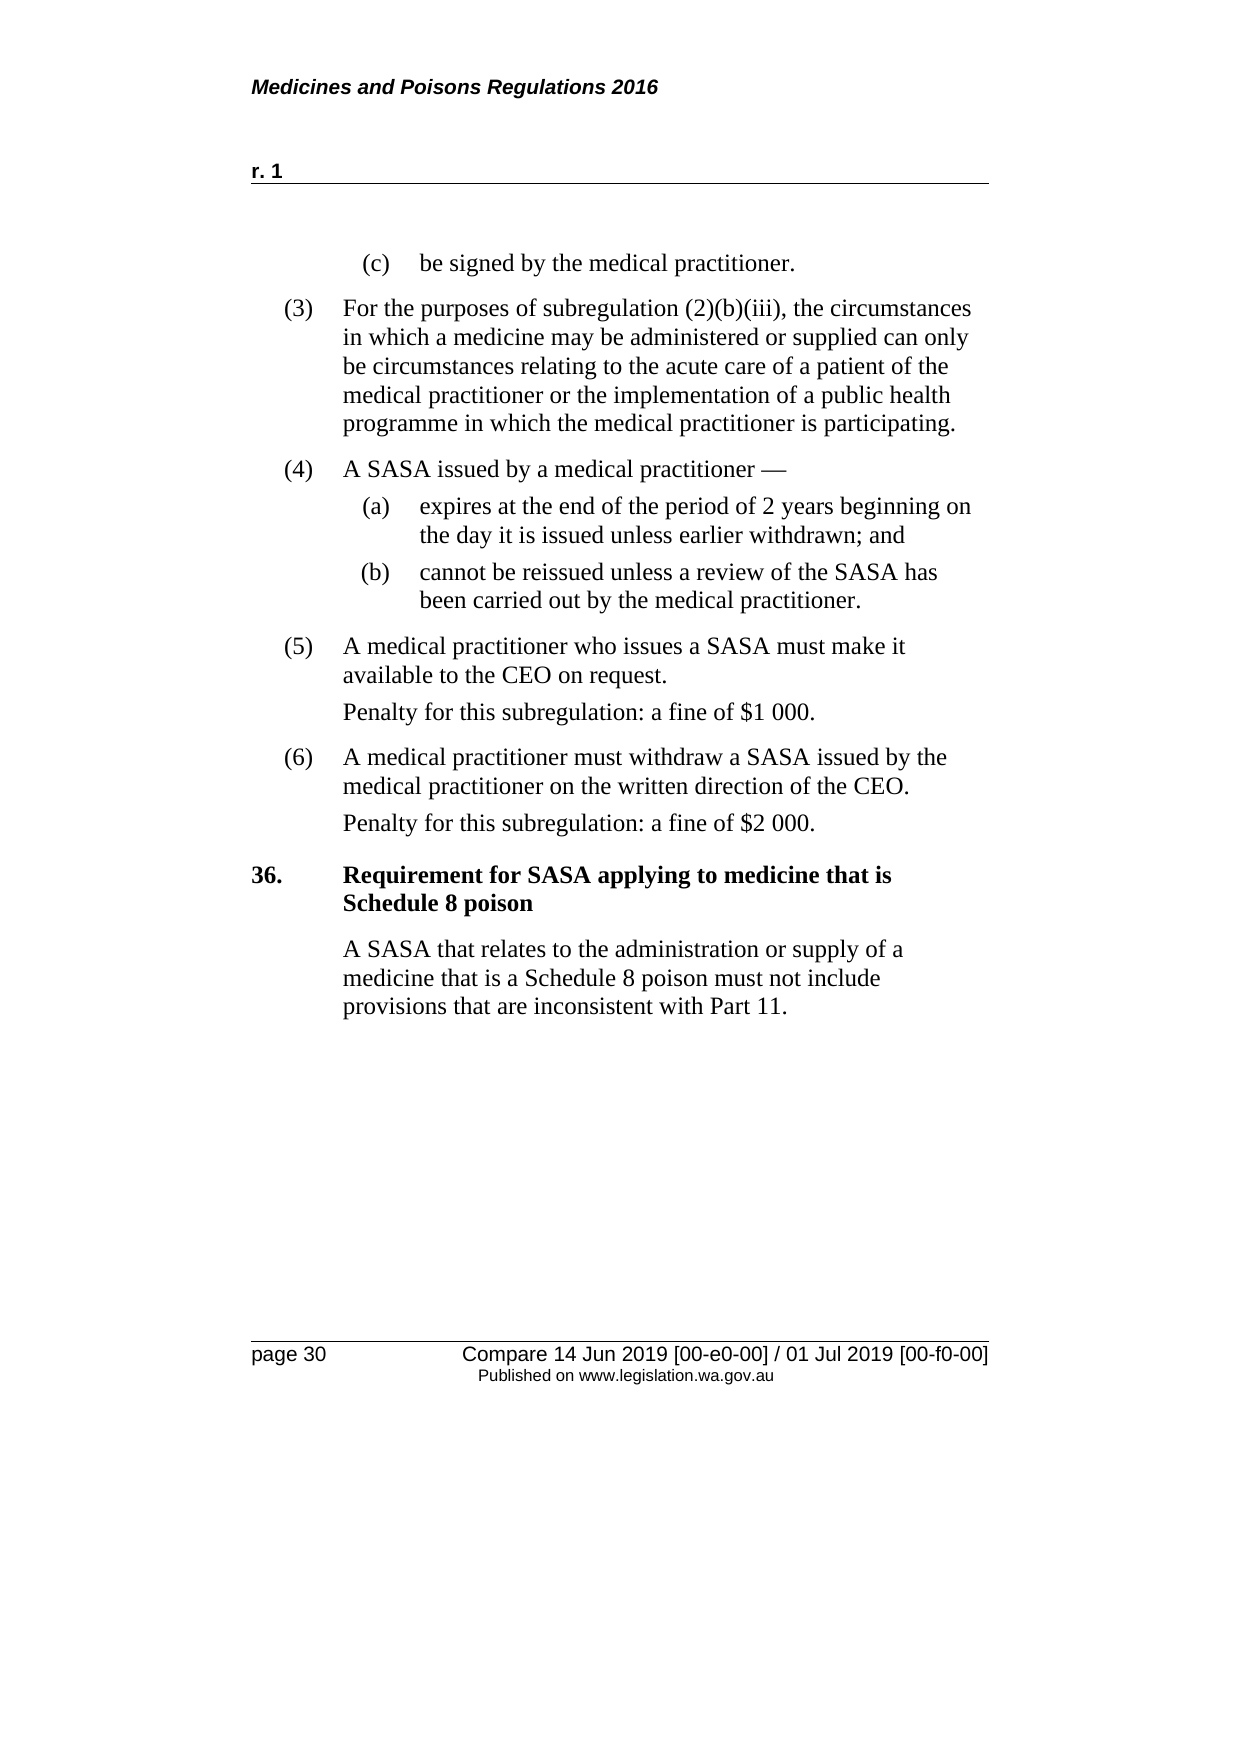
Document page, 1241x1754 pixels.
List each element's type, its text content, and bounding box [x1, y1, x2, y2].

text (3) For the purposes of subregulation (2)(b)(iii), the circumstances in which a medicine may be administered or supplied can only be circumstances relating to the acute care of a patient of the medical practitioner or the implementation of a public health programme in which the medical practitioner is participating. [251, 293, 989, 437]
text Penalty for this subregulation: a fine of $2 000. [251, 808, 989, 837]
text (c) be signed by the medical practitioner. [251, 248, 989, 277]
subtitle 36. Requirement for SASA applying to medicine that is Schedule 8 poison [251, 860, 989, 917]
text A SASA that relates to the administration or supply of a medicine that is a Schedule 8 poison must not include provisions that are inconsistent with Part 11. [251, 934, 989, 1020]
text (4) A SASA issued by a medical practitioner — [251, 454, 989, 483]
text (b) cannot be reissued unless a review of the SASA has been carried out by the medical practitioner. [251, 557, 989, 614]
text (5) A medical practitioner who issues a SASA must make it available to the CEO on request. [251, 631, 989, 688]
text (a) expires at the end of the period of 2 years beginning on the day it is issued unless earlier withdrawn; and [251, 491, 989, 548]
text (6) A medical practitioner must withdraw a SASA issued by the medical practitioner on the written direction of the CEO. [251, 742, 989, 800]
text Penalty for this subregulation: a fine of $1 000. [251, 697, 989, 726]
